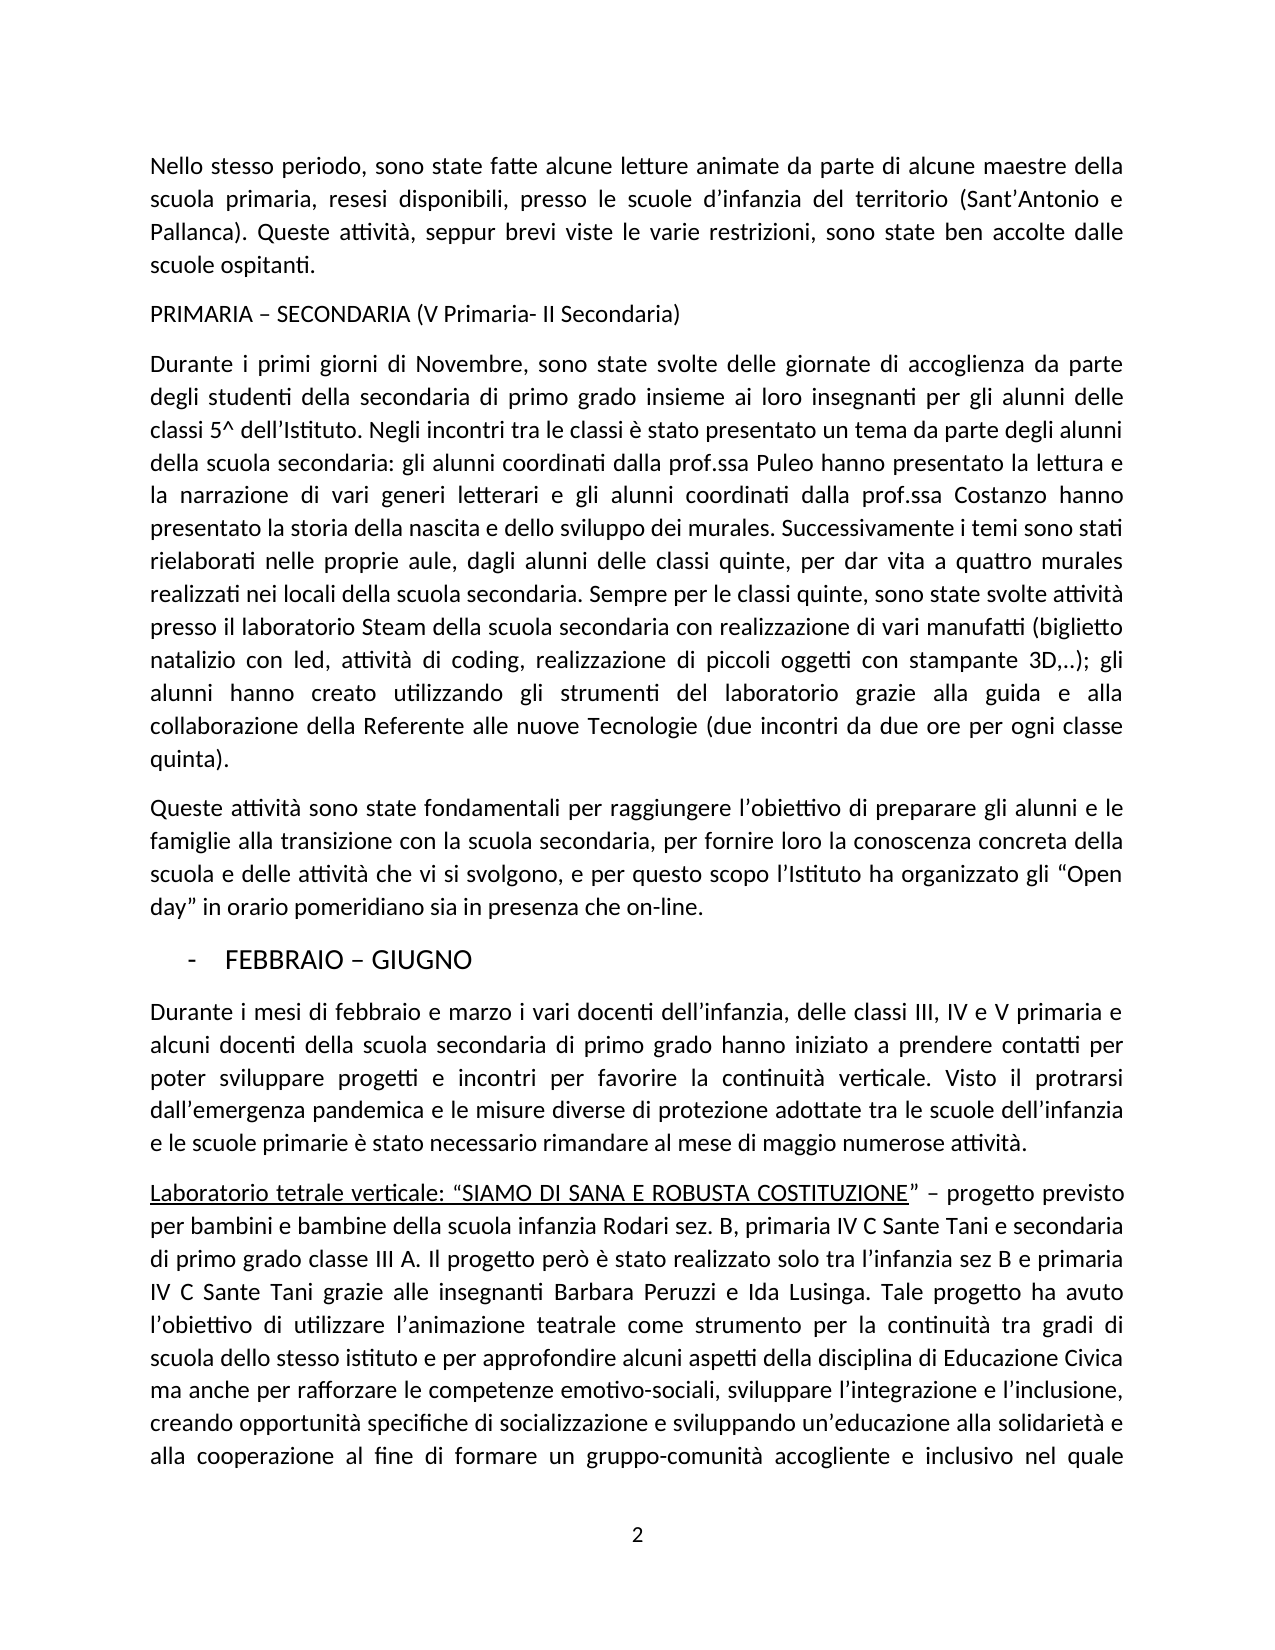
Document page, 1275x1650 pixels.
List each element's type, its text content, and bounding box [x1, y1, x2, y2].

text Nello stesso periodo, sono state fatte alcune letture animate da parte di alcune maestre della scuola primaria, resesi disponibili, presso le scuole d’infanzia del territorio (Sant’Antonio e Pallanca). Queste attività, seppur brevi viste le varie restrizioni, sono state ben accolte dalle scuole ospitanti. [150, 150, 1125, 279]
text Durante i mesi di febbraio e marzo i vari docenti dell’infanzia, delle classi III, IV e V primaria e alcuni docenti della scuola secondaria di primo grado hanno iniziato a prendere contatti per poter sviluppare progetti e incontri per favorire la continuità verticale. Visto il protrarsi dall’emergenza pandemica e le misure diverse di protezione adottate tra le scuole dell’infanzia e le scuole primarie è stato necessario rimandare al mese di maggio numerose attività. [150, 996, 1125, 1158]
text PRIMARIA – SECONDARIA (V Primaria- II Secondaria) [150, 298, 1125, 329]
text Queste attività sono state fondamentali per raggiungere l’obiettivo di preparare gli alunni e le famiglie alla transizione con la scuola secondaria, per fornire loro la conoscenza concreta della scuola e delle attività che vi si svolgono, e per questo scopo l’Istituto ha organizzato gli “Open day” in orario pomeridiano sia in presenza che on-line. [150, 792, 1125, 922]
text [150, 1177, 1125, 1471]
text Durante i primi giorni di Novembre, sono state svolte delle giornate di accoglienza da parte degli studenti della secondaria di primo grado insieme ai loro insegnanti per gli alunni delle classi 5^ dell’Istituto. Negli incontri tra le classi è stato presentato un tema da parte degli alunni della scuola secondaria: gli alunni coordinati dalla prof.ssa Puleo hanno presentato la lettura e la narrazione di vari generi letterari e gli alunni coordinati dalla prof.ssa Costanzo hanno presentato la storia della nascita e dello sviluppo dei murales. Successivamente i temi sono stati rielaborati nelle proprie aule, dagli alunni delle classi quinte, per dar vita a quattro murales realizzati nei locali della scuola secondaria. Sempre per le classi quinte, sono state svolte attività presso il laboratorio Steam della scuola secondaria con realizzazione di vari manufatti (biglietto natalizio con led, attività di coding, realizzazione di piccoli oggetti con stampante 3D,..); gli alunni hanno creato utilizzando gli strumenti del laboratorio grazie alla guida e alla collaborazione della Referente alle nuove Tecnologie (due incontri da due ore per ogni classe quinta). [150, 348, 1125, 773]
list FEBBRAIO – GIUGNO [187, 941, 1125, 976]
